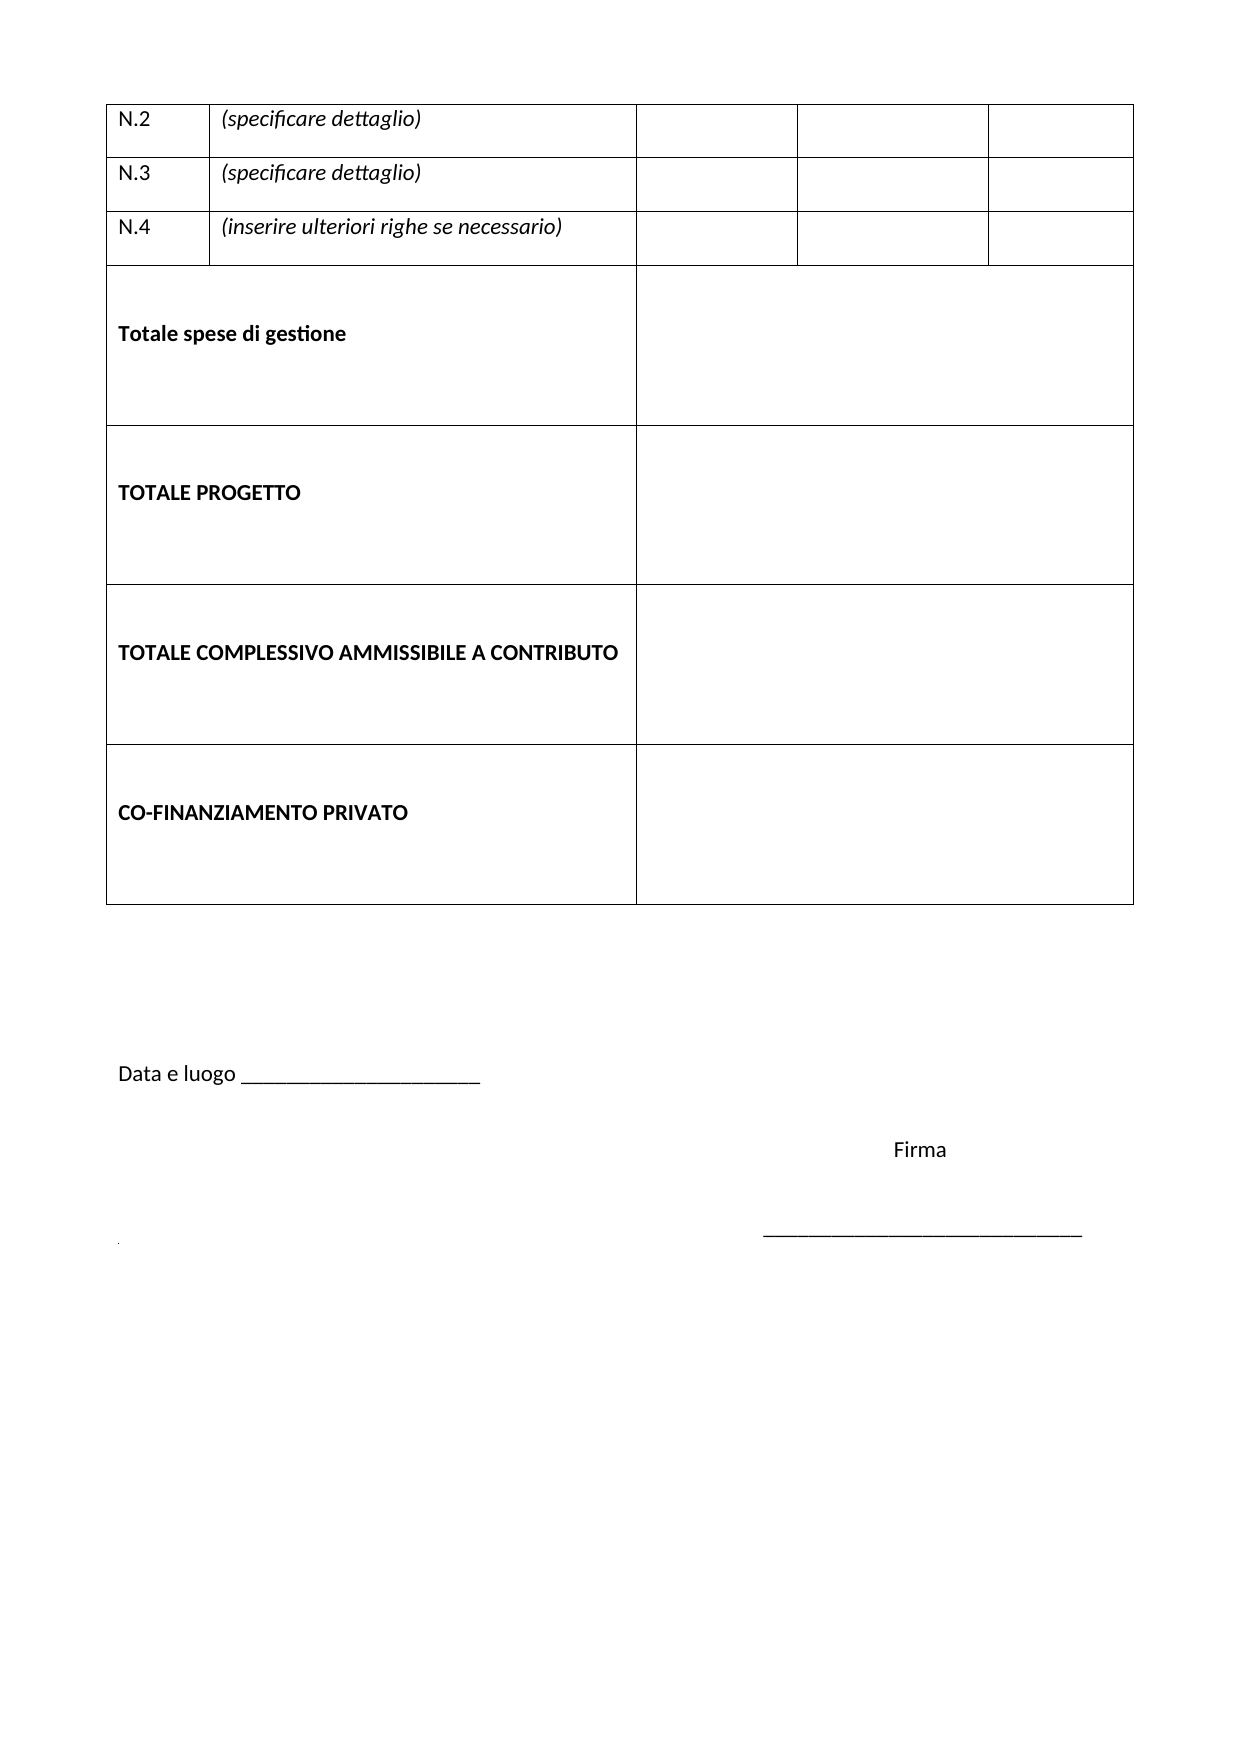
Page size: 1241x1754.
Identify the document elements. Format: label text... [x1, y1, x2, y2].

table_cell N.4 [107, 212, 209, 265]
table_cell [637, 426, 1133, 584]
table_cell N.3 [107, 158, 209, 211]
table_cell [989, 105, 1133, 157]
table_cell [637, 745, 1133, 904]
table_cell [798, 212, 988, 265]
table_cell [798, 158, 988, 211]
table_cell [637, 105, 797, 157]
table_cell CO-FINANZIAMENTO PRIVATO [107, 745, 636, 904]
table_cell N.2 [107, 105, 209, 157]
table_cell [798, 105, 988, 157]
table_cell [989, 158, 1133, 211]
table_cell [989, 212, 1133, 265]
table_cell [637, 212, 797, 265]
table_cell [637, 158, 797, 211]
table_cell [637, 585, 1133, 744]
table_cell [637, 266, 1133, 424]
table_cell TOTALE PROGETTO [107, 426, 636, 584]
table_cell TOTALE COMPLESSIVO AMMISSIBILE A CONTRIBUTO [107, 585, 636, 744]
text Firma [643, 1136, 1122, 1163]
table_cell Totale spese di gestione [107, 266, 636, 424]
table_cell (specificare dettaglio) [210, 158, 636, 211]
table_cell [210, 105, 636, 157]
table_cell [210, 212, 636, 265]
text Data e luogo _____________________ [118, 1059, 1122, 1087]
text ____________________________ [643, 1212, 1122, 1240]
